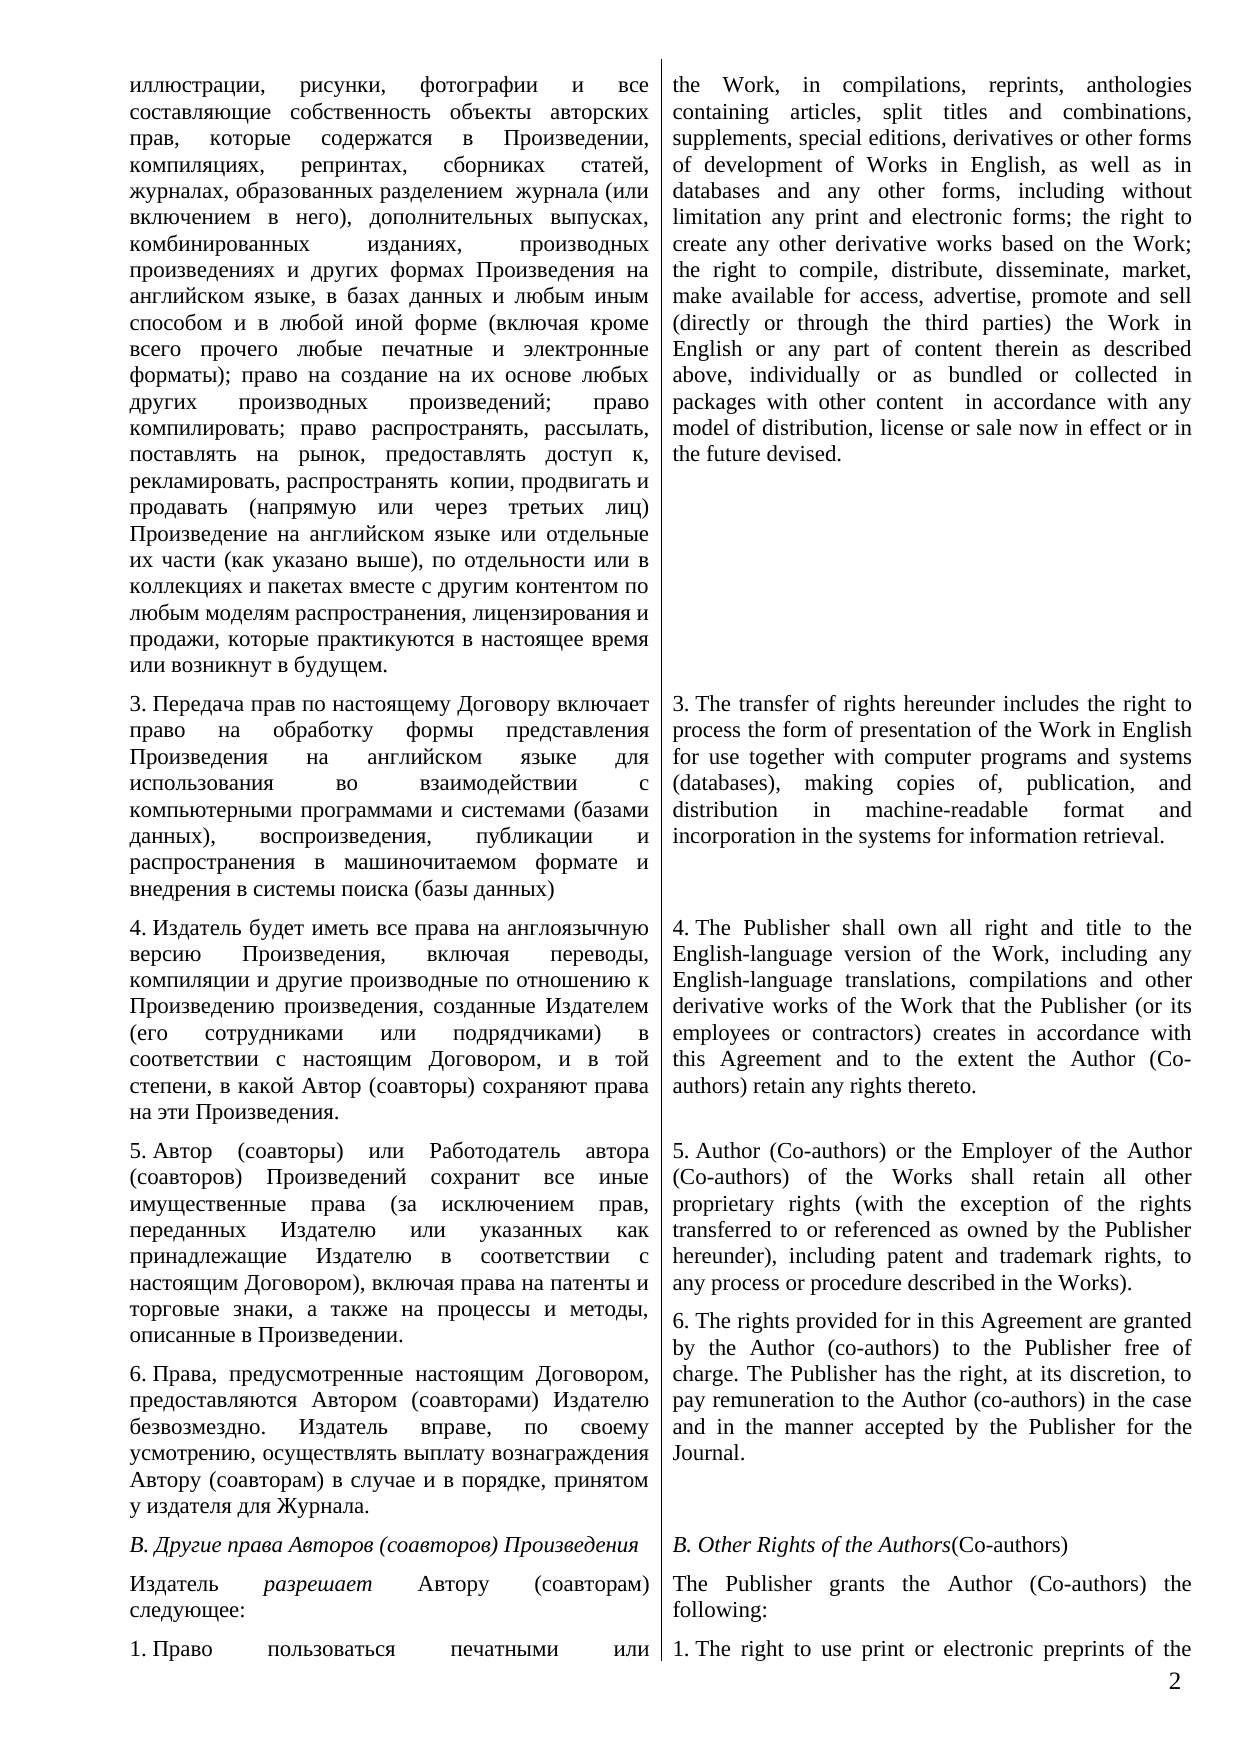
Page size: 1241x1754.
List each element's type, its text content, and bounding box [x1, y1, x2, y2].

table_cell B. Другие права Авторов (соавторов) Произведения [118, 1518, 661, 1557]
table_cell The transfer of rights hereunder includes the right to process the form of presentation of the Work in English for use together with computer programs and systems (databases), making copies of, publication, and distribution in machine-readable format and incorporation in the systems for information retrieval. [662, 678, 1204, 901]
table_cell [118, 59, 661, 678]
table_cell Author (Co-authors) or the Employer of the Author (Co-authors) of the Works shall retain all other proprietary rights (with the exception of the rights transferred to or referenced as owned by the Publisher hereunder), including patent and trademark rights, to any process or procedure described in the Works). The rights provided for in this Agreement are granted by the Author (co-authors) to the Publisher free of charge. The Publisher has the right, at its discretion, to pay remuneration to the Author (co-authors) in the case and in the manner accepted by the Publisher for the Journal. [662, 1124, 1204, 1518]
table_cell Передача прав по настоящему Договору включает право на обработку формы представления Произведения на английском языке для использования во взаимодействии с компьютерными программами и системами (базами данных), воспроизведения, публикации и распространения в машиночитаемом формате и внедрения в системы поиска (базы данных) [118, 678, 661, 901]
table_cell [662, 1623, 1204, 1661]
table_cell B. Other Rights of the Authors(Co-authors) [662, 1518, 1204, 1557]
table_cell The Publisher shall own all right and title to the English-language version of the Work, including any English-language translations, compilations and other derivative works of the Work that the Publisher (or its employees or contractors) creates in accordance with this Agreement and to the extent the Author (Co-authors) retain any rights thereto. [662, 901, 1204, 1124]
table_cell The Publisher grants the Author (Co-authors) the following: [662, 1557, 1204, 1622]
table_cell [118, 1623, 661, 1661]
table_cell Автор (соавторы) или Работодатель автора (соавторов) Произведений сохранит все иные имущественные права (за исключением прав, переданных Издателю или указанных как принадлежащие Издателю в соответствии с настоящим Договором), включая права на патенты и торговые знаки, а также на процессы и методы, описанные в Произведении. Права, предусмотренные настоящим Договором, предоставляются Автором (соавторами) Издателю безвозмездно. Издатель вправе, по своему усмотрению, осуществлять выплату вознаграждения Автору (соавторам) в случае и в порядке, принятом у издателя для Журнала. [118, 1124, 661, 1518]
table_cell Издатель разрешает Автору (соавторам) следующее: [118, 1557, 661, 1622]
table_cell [662, 59, 1204, 678]
table_cell Издатель будет иметь все права на англоязычную версию Произведения, включая переводы, компиляции и другие производные по отношению к Произведению произведения, созданные Издателем (его сотрудниками или подрядчиками) в соответствии с настоящим Договором, и в той степени, в какой Автор (соавторы) сохраняют права на эти Произведения. [118, 901, 661, 1124]
